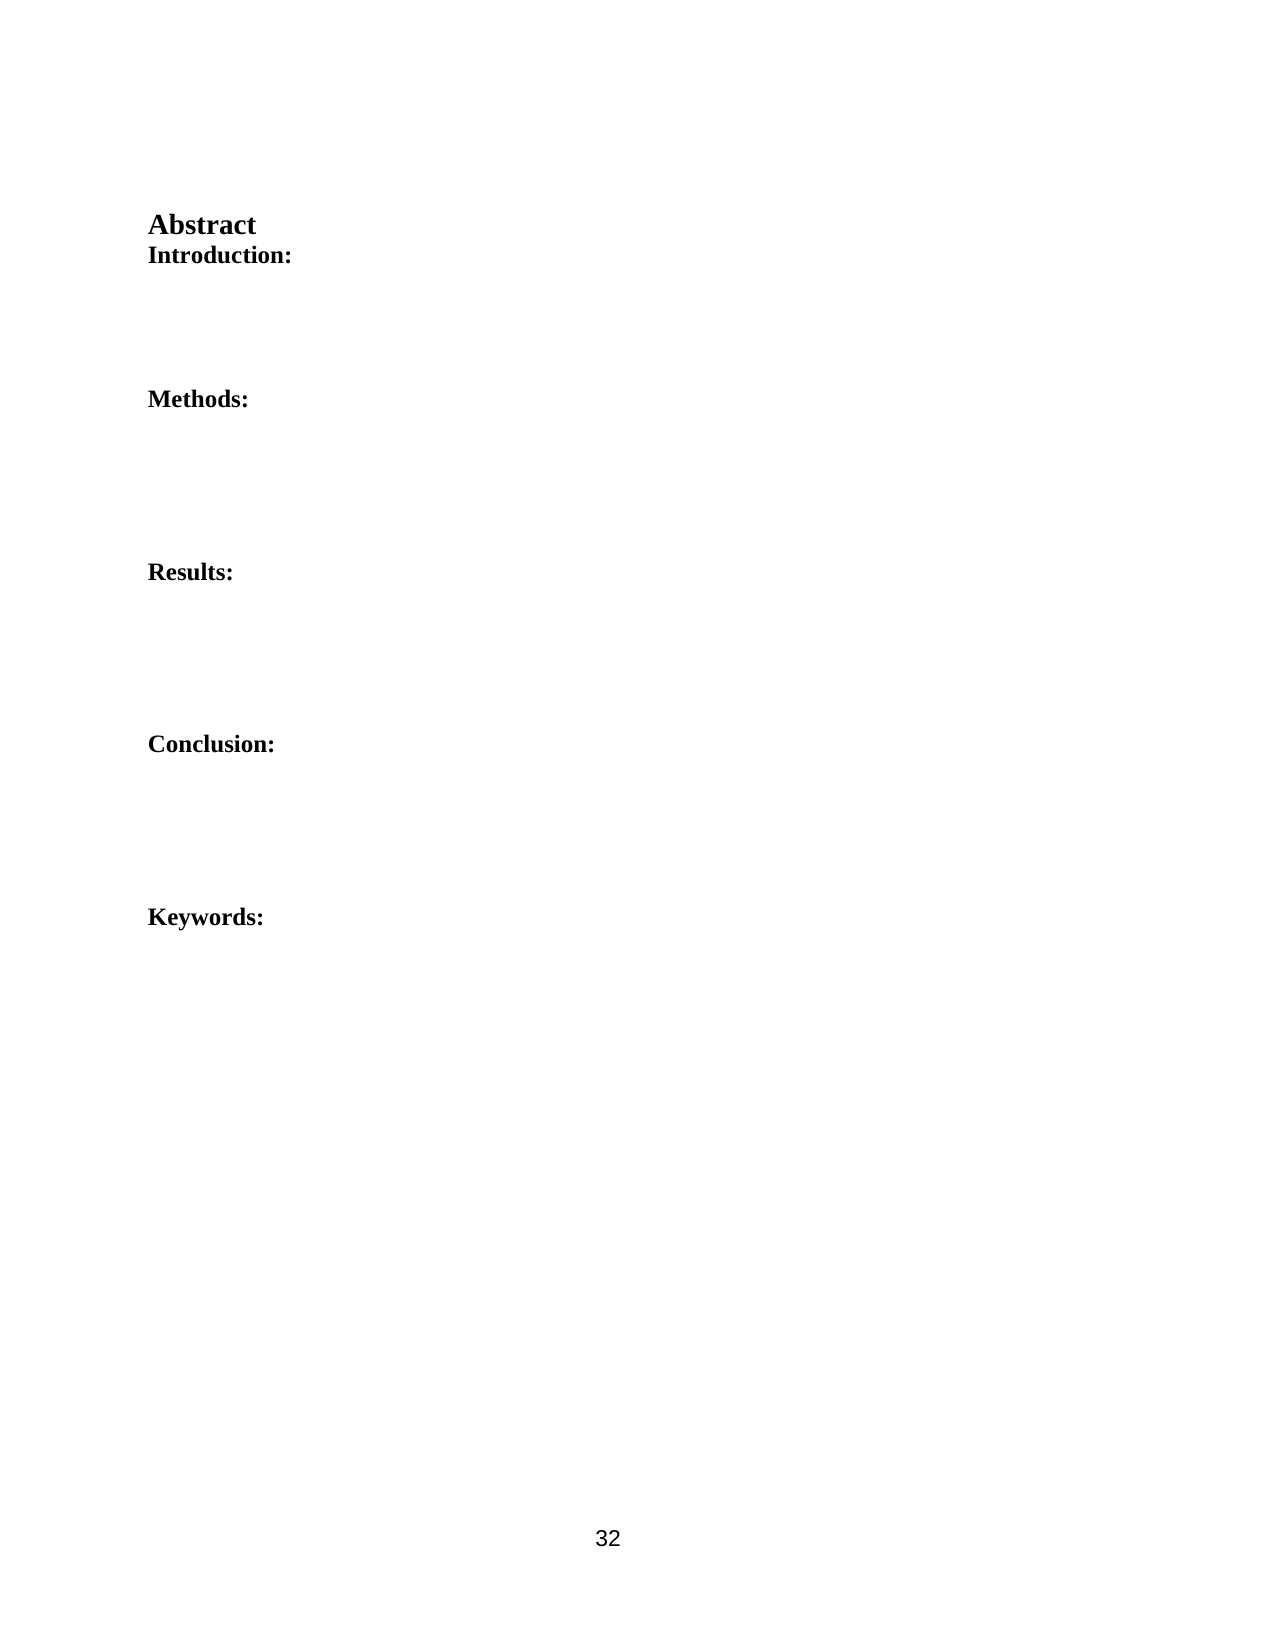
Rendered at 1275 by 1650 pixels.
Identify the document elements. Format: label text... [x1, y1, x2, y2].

text Results: [148, 557, 1068, 585]
text Introduction: [148, 240, 1068, 269]
text Abstract [148, 207, 1068, 240]
text Conclusion: [148, 729, 1068, 758]
text Keywords: [148, 902, 1068, 930]
text Methods: [148, 384, 1068, 413]
